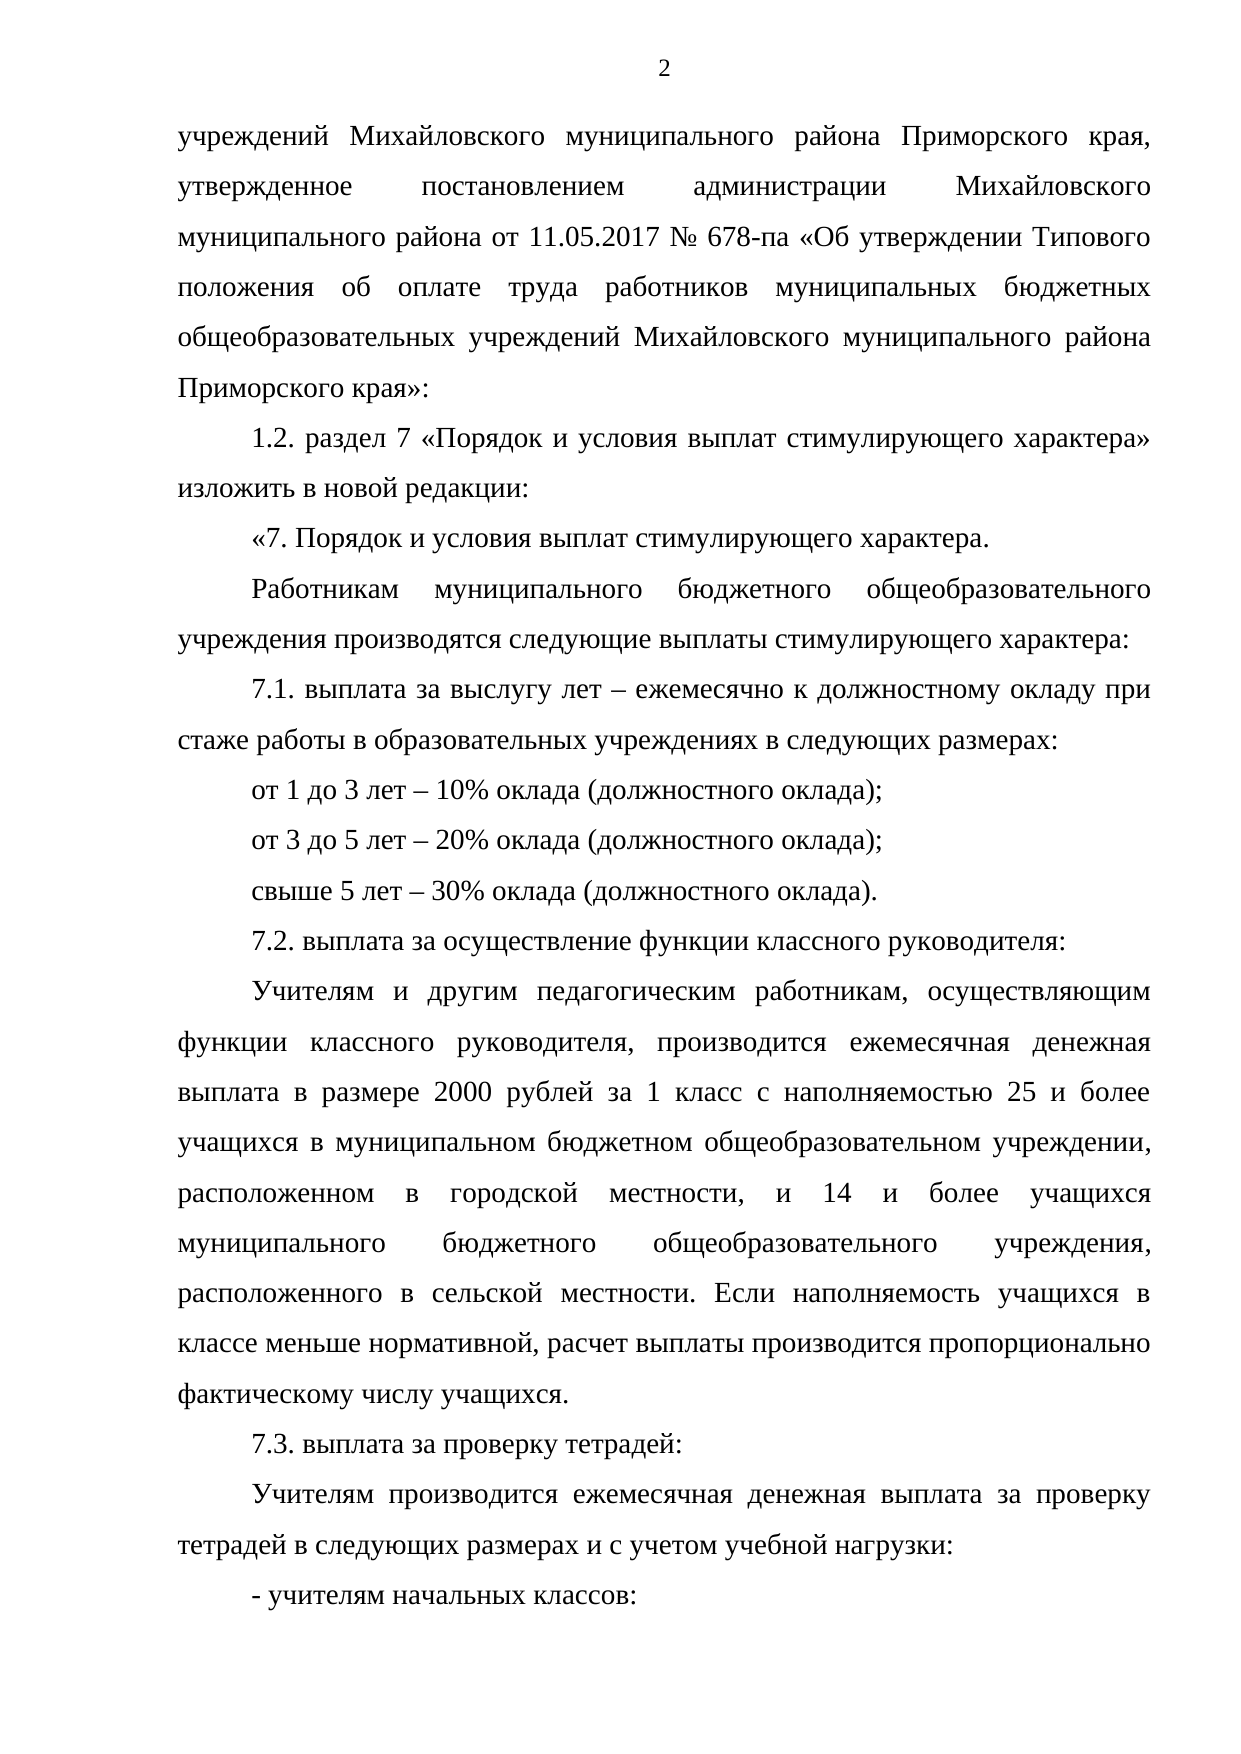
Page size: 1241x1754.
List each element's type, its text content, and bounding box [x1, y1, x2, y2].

text 7.2. выплата за осуществление функции классного руководителя: [177, 923, 1152, 957]
text Работникам муниципального бюджетного общеобразовательного учреждения производятся следующие выплаты стимулирующего характера: [177, 571, 1152, 655]
text 7.1. выплата за выслугу лет – ежемесячно к должностному окладу при стаже работы в образовательных учреждениях в следующих размерах: [177, 672, 1152, 755]
text Учителям и другим педагогическим работникам, осуществляющим функции классного руководителя, производится ежемесячная денежная выплата в размере 2000 рублей за 1 класс с наполняемостью 25 и более учащихся в муниципальном бюджетном общеобразовательном учреждении, расположенном в городской местности, и 14 и более учащихся муниципального бюджетного общеобразовательного учреждения, расположенного в сельской местности. Если наполняемость учащихся в классе меньше нормативной, расчет выплаты производится пропорционально фактическому числу учащихся. [177, 973, 1152, 1409]
text 1.2. раздел 7 «Порядок и условия выплат стимулирующего характера» изложить в новой редакции: [177, 420, 1152, 504]
title учреждений Михайловского муниципального района Приморского края, утвержденное постановлением администрации Михайловского муниципального района от 11.05.2017 № 678-па «Об утверждении Типового положения об оплате труда работников муниципальных бюджетных общеобразовательных учреждений Михайловского муниципального района Приморского края»: [177, 118, 1152, 403]
text - учителям начальных классов: [177, 1577, 1152, 1611]
text Учителям производится ежемесячная денежная выплата за проверку тетрадей в следующих размерах и с учетом учебной нагрузки: [177, 1477, 1152, 1560]
text от 3 до 5 лет – 20% оклада (должностного оклада); [177, 822, 1152, 856]
text от 1 до 3 лет – 10% оклада (должностного оклада); [177, 772, 1152, 806]
text «7. Порядок и условия выплат стимулирующего характера. [177, 521, 1152, 554]
text свыше 5 лет – 30% оклада (должностного оклада). [177, 873, 1152, 906]
text 7.3. выплата за проверку тетрадей: [177, 1426, 1152, 1460]
